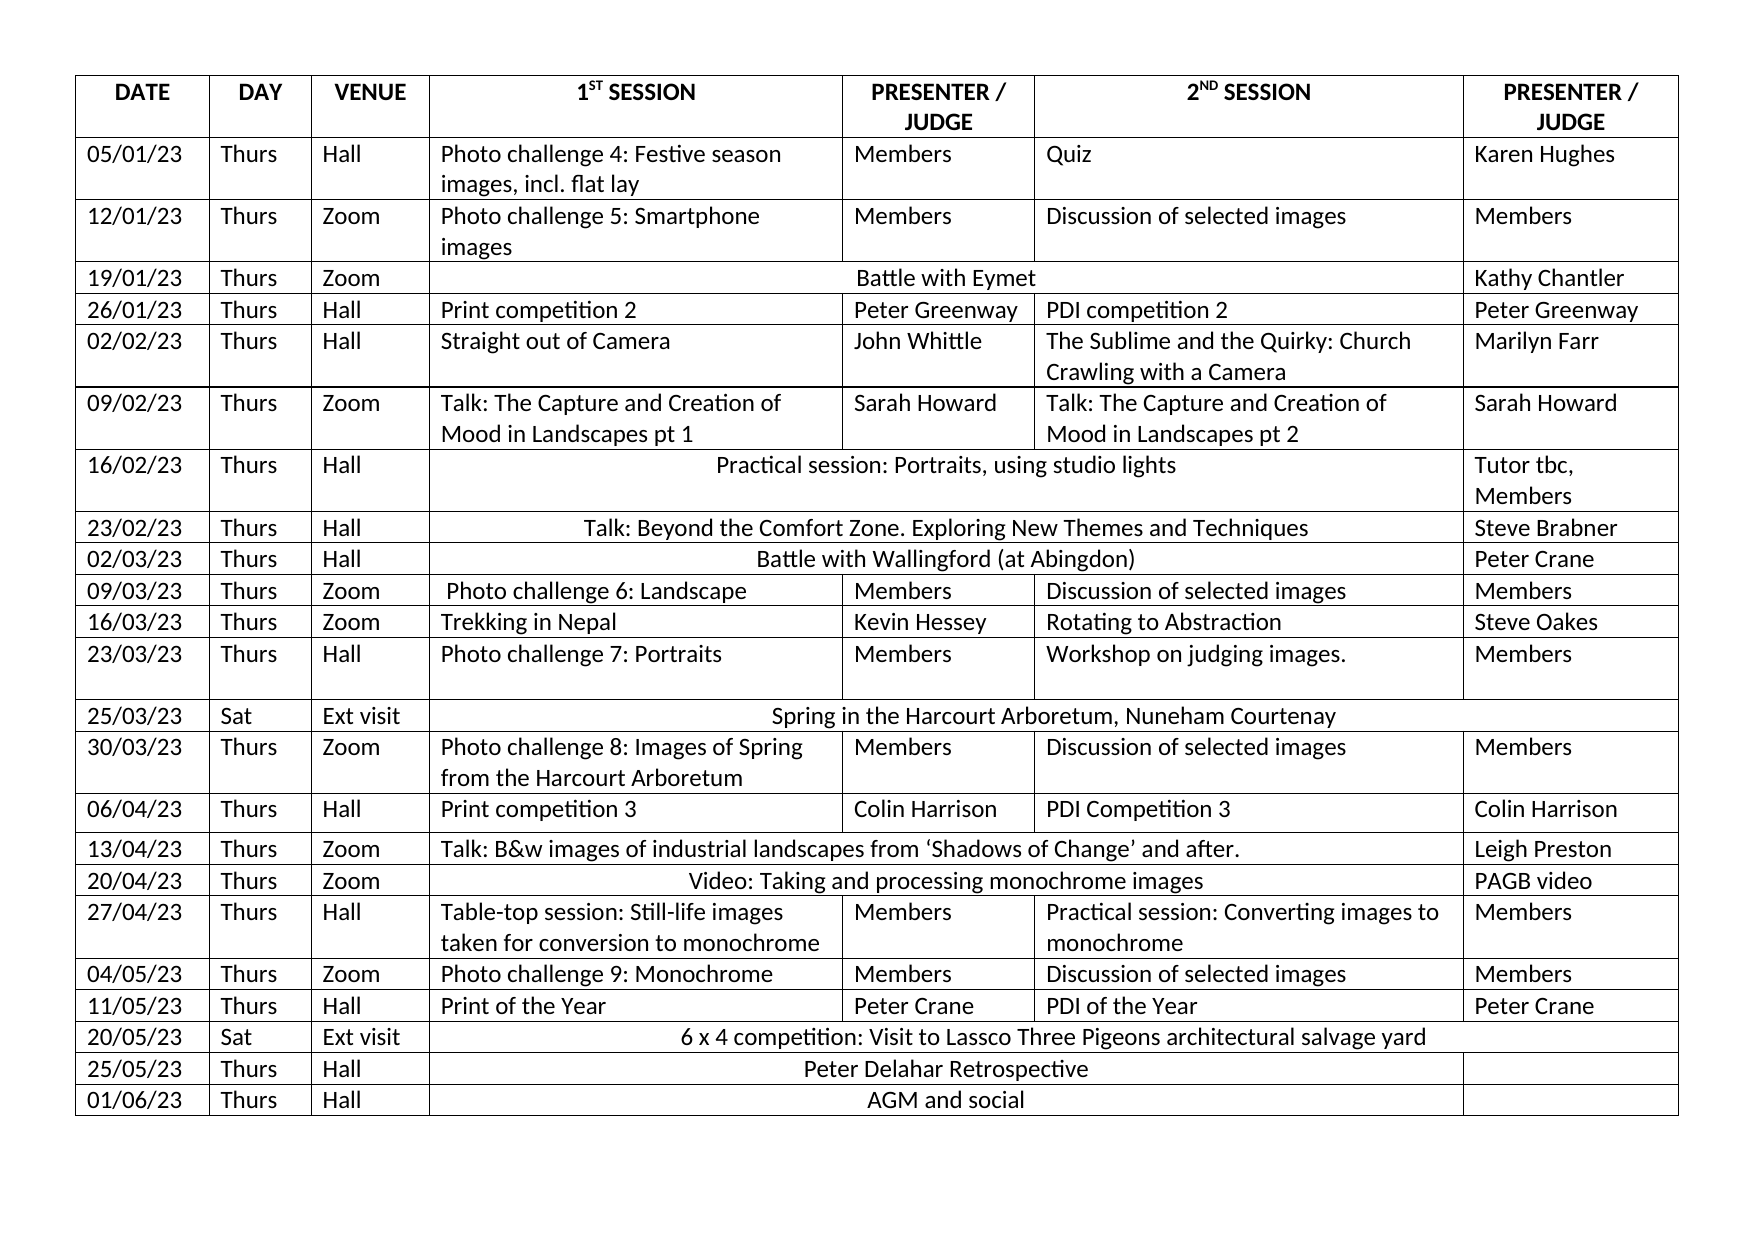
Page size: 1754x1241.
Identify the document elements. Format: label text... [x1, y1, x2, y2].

table_header DATE [76, 76, 209, 137]
table_cell 25/05/23 [76, 1053, 209, 1084]
table_cell Trekking in Nepal [430, 606, 842, 637]
table_cell 23/02/23 [76, 512, 209, 542]
table_cell Members [843, 575, 1034, 605]
table_cell Marilyn Farr [1464, 325, 1678, 386]
table_cell Members [843, 200, 1034, 261]
table_cell Hall [312, 543, 429, 574]
table_cell Members [1464, 200, 1678, 261]
table_cell Peter Delahar Retrospective [430, 1053, 1463, 1084]
table_cell Thurs [210, 138, 311, 199]
table_cell Discussion of selected images [1035, 200, 1463, 261]
table_cell Members [843, 896, 1034, 957]
table_cell Spring in the Harcourt Arboretum, Nuneham Courtenay [430, 700, 1678, 731]
table_cell 20/05/23 [76, 1022, 209, 1052]
table_cell 25/03/23 [76, 700, 209, 731]
table_cell Talk: B&w images of industrial landscapes from ‘Shadows of Change’ and after. [430, 833, 1463, 864]
table_cell Members [843, 638, 1034, 699]
table_cell 12/01/23 [76, 200, 209, 261]
table_cell Hall [312, 512, 429, 542]
table_header 1ST SESSION [430, 76, 842, 137]
table_cell Thurs [210, 990, 311, 1021]
table_cell Kevin Hessey [843, 606, 1034, 637]
table_cell Battle with Eymet [430, 262, 1463, 293]
table_cell Thurs [210, 388, 311, 448]
table_cell Thurs [210, 865, 311, 895]
table_cell Hall [312, 138, 429, 199]
table_cell Workshop on judging images. [1035, 638, 1463, 699]
table_cell Hall [312, 794, 429, 832]
table_cell PDI Competition 3 [1035, 794, 1463, 832]
table_cell Rotating to Abstraction [1035, 606, 1463, 637]
table_cell 6 x 4 competition: Visit to Lassco Three Pigeons architectural salvage yard [430, 1022, 1678, 1052]
table_cell Peter Crane [1464, 990, 1678, 1021]
table_cell Talk: Beyond the Comfort Zone. Exploring New Themes and Techniques [430, 512, 1463, 542]
table_cell Hall [312, 990, 429, 1021]
table_cell Thurs [210, 575, 311, 605]
table_cell Zoom [312, 200, 429, 261]
table_cell 01/06/23 [76, 1085, 209, 1115]
table_cell PDI of the Year [1035, 990, 1463, 1021]
table_cell 04/05/23 [76, 959, 209, 989]
table_cell Photo challenge 7: Portraits [430, 638, 842, 699]
table_cell Hall [312, 325, 429, 386]
table_cell Thurs [210, 512, 311, 542]
table_cell Photo challenge 4: Festive season images, incl. flat lay [430, 138, 842, 199]
table_cell 02/03/23 [76, 543, 209, 574]
table_cell Hall [312, 638, 429, 699]
table_cell Photo challenge 8: Images of Spring from the Harcourt Arboretum [430, 732, 842, 793]
table_cell 05/01/23 [76, 138, 209, 199]
table_cell Ext visit [312, 1022, 429, 1052]
table_cell Members [843, 138, 1034, 199]
table_cell Steve Oakes [1464, 606, 1678, 637]
table_cell Tutor tbc, Members [1464, 450, 1678, 511]
table_cell Straight out of Camera [430, 325, 842, 386]
table_cell Ext visit [312, 700, 429, 731]
table_cell Kathy Chantler [1464, 262, 1678, 293]
table_cell Thurs [210, 638, 311, 699]
table_cell Thurs [210, 959, 311, 989]
table_header PRESENTER / JUDGE [1464, 76, 1678, 137]
table_cell AGM and social [430, 1085, 1463, 1115]
table_cell Print competition 3 [430, 794, 842, 832]
table_cell Thurs [210, 450, 311, 511]
table_cell Talk: The Capture and Creation of Mood in Landscapes pt 1 [430, 388, 842, 448]
table_header PRESENTER / JUDGE [843, 76, 1034, 137]
table_cell Practical session: Portraits, using studio lights [430, 450, 1463, 511]
table_cell PDI competition 2 [1035, 294, 1463, 324]
table_cell Thurs [210, 732, 311, 793]
table_cell Members [843, 732, 1034, 793]
table_cell Peter Greenway [843, 294, 1034, 324]
table_cell Members [1464, 575, 1678, 605]
table_cell Photo challenge 9: Monochrome [430, 959, 842, 989]
table_cell The Sublime and the Quirky: Church Crawling with a Camera [1035, 325, 1463, 386]
table_cell 13/04/23 [76, 833, 209, 864]
table_cell Thurs [210, 543, 311, 574]
table_cell Thurs [210, 200, 311, 261]
table_cell Zoom [312, 262, 429, 293]
table_cell Battle with Wallingford (at Abingdon) [430, 543, 1463, 574]
table_cell Thurs [210, 794, 311, 832]
table_cell Talk: The Capture and Creation of Mood in Landscapes pt 2 [1035, 388, 1463, 448]
table_cell 09/02/23 [76, 388, 209, 448]
table_cell [1464, 1053, 1678, 1084]
table_cell John Whittle [843, 325, 1034, 386]
table_cell 16/03/23 [76, 606, 209, 637]
table_cell 23/03/23 [76, 638, 209, 699]
table_cell 09/03/23 [76, 575, 209, 605]
table_cell Leigh Preston [1464, 833, 1678, 864]
table_header 2ND SESSION [1035, 76, 1463, 137]
table_cell 30/03/23 [76, 732, 209, 793]
table_cell Zoom [312, 833, 429, 864]
table_cell Thurs [210, 262, 311, 293]
table_cell 11/05/23 [76, 990, 209, 1021]
table_cell Zoom [312, 865, 429, 895]
table_cell Print competition 2 [430, 294, 842, 324]
table_cell 16/02/23 [76, 450, 209, 511]
table_cell Sat [210, 700, 311, 731]
table_cell Members [1464, 896, 1678, 957]
table_cell 27/04/23 [76, 896, 209, 957]
table_cell Members [843, 959, 1034, 989]
table_cell 06/04/23 [76, 794, 209, 832]
table_cell Discussion of selected images [1035, 959, 1463, 989]
table_cell Thurs [210, 833, 311, 864]
table_cell Hall [312, 294, 429, 324]
table_cell Sarah Howard [1464, 388, 1678, 448]
table_cell Sat [210, 1022, 311, 1052]
table_cell Quiz [1035, 138, 1463, 199]
table_cell 20/04/23 [76, 865, 209, 895]
table_cell Peter Crane [1464, 543, 1678, 574]
table_cell Hall [312, 1085, 429, 1115]
table_cell Thurs [210, 1085, 311, 1115]
table_cell Hall [312, 450, 429, 511]
table_cell Photo challenge 6: Landscape [430, 575, 842, 605]
table_cell Steve Brabner [1464, 512, 1678, 542]
table_cell [1464, 1085, 1678, 1115]
table_cell Video: Taking and processing monochrome images [430, 865, 1463, 895]
table_cell Members [1464, 638, 1678, 699]
table_cell Hall [312, 896, 429, 957]
table_cell Zoom [312, 388, 429, 448]
table_cell Table-top session: Still-life images taken for conversion to monochrome [430, 896, 842, 957]
table_cell Photo challenge 5: Smartphone images [430, 200, 842, 261]
table_cell Thurs [210, 1053, 311, 1084]
table_cell Members [1464, 959, 1678, 989]
table_cell 26/01/23 [76, 294, 209, 324]
table_cell Thurs [210, 325, 311, 386]
table_cell Hall [312, 1053, 429, 1084]
table_cell PAGB video [1464, 865, 1678, 895]
table_cell Colin Harrison [1464, 794, 1678, 832]
table_cell Thurs [210, 294, 311, 324]
table_header VENUE [312, 76, 429, 137]
table_cell Discussion of selected images [1035, 732, 1463, 793]
table_cell Discussion of selected images [1035, 575, 1463, 605]
table_cell Members [1464, 732, 1678, 793]
table_cell Zoom [312, 959, 429, 989]
table_cell Peter Greenway [1464, 294, 1678, 324]
table_cell Print of the Year [430, 990, 842, 1021]
table_cell Peter Crane [843, 990, 1034, 1021]
table_cell Zoom [312, 575, 429, 605]
table_cell Zoom [312, 732, 429, 793]
table_cell 02/02/23 [76, 325, 209, 386]
table_cell Zoom [312, 606, 429, 637]
table_cell Colin Harrison [843, 794, 1034, 832]
table_cell Practical session: Converting images to monochrome [1035, 896, 1463, 957]
table_cell Karen Hughes [1464, 138, 1678, 199]
table_cell Thurs [210, 896, 311, 957]
table_cell Sarah Howard [843, 388, 1034, 448]
table_header DAY [210, 76, 311, 137]
table_cell 19/01/23 [76, 262, 209, 293]
table_cell Thurs [210, 606, 311, 637]
